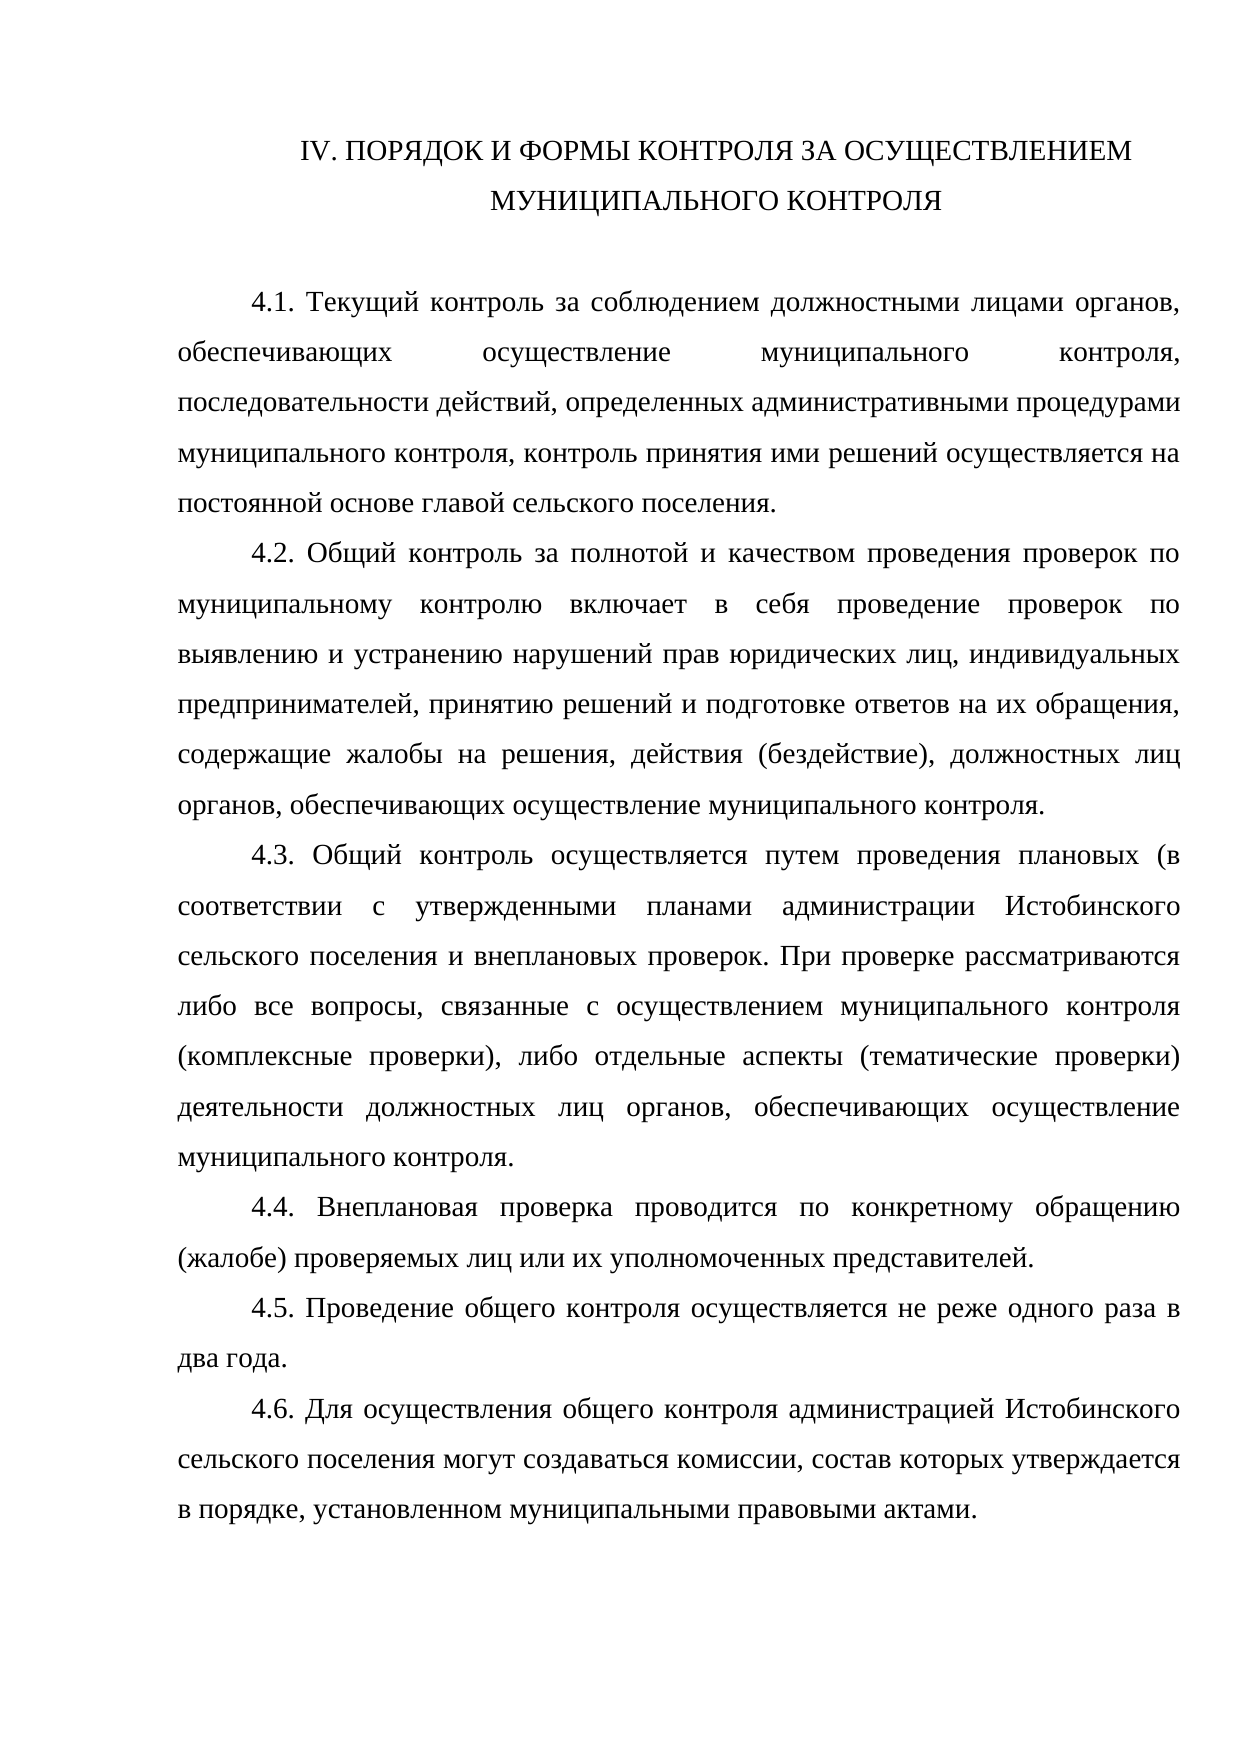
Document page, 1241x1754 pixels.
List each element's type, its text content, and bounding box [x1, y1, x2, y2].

text 4.4. Внеплановая проверка проводится по конкретному обращению (жалобе) проверяемых лиц или их уполномоченных представителей. [177, 1189, 1181, 1273]
text IV. ПОРЯДОК И ФОРМЫ КОНТРОЛЯ ЗА ОСУЩЕСТВЛЕНИЕМ [177, 133, 1181, 166]
text 4.6. Для осуществления общего контроля администрацией Истобинского сельского поселения могут создаваться комиссии, состав которых утверждается в порядке, установленном муниципальными правовыми актами. [177, 1391, 1181, 1525]
text 4.1. Текущий контроль за соблюдением должностными лицами органов, обеспечивающих осуществление муниципального контроля, последовательности действий, определенных административными процедурами муниципального контроля, контроль принятия ими решений осуществляется на постоянной основе главой сельского поселения. [177, 284, 1181, 519]
text 4.2. Общий контроль за полнотой и качеством проведения проверок по муниципальному контролю включает в себя проведение проверок по выявлению и устранению нарушений прав юридических лиц, индивидуальных предпринимателей, принятию решений и подготовке ответов на их обращения, содержащие жалобы на решения, действия (бездействие), должностных лиц органов, обеспечивающих осуществление муниципального контроля. [177, 535, 1181, 821]
text 4.3. Общий контроль осуществляется путем проведения плановых (в соответствии с утвержденными планами администрации Истобинского сельского поселения и внеплановых проверок. При проверке рассматриваются либо все вопросы, связанные с осуществлением муниципального контроля (комплексные проверки), либо отдельные аспекты (тематические проверки) деятельности должностных лиц органов, обеспечивающих осуществление муниципального контроля. [177, 837, 1181, 1173]
text 4.5. Проведение общего контроля осуществляется не реже одного раза в два года. [177, 1290, 1181, 1374]
text МУНИЦИПАЛЬНОГО КОНТРОЛЯ [177, 183, 1181, 217]
